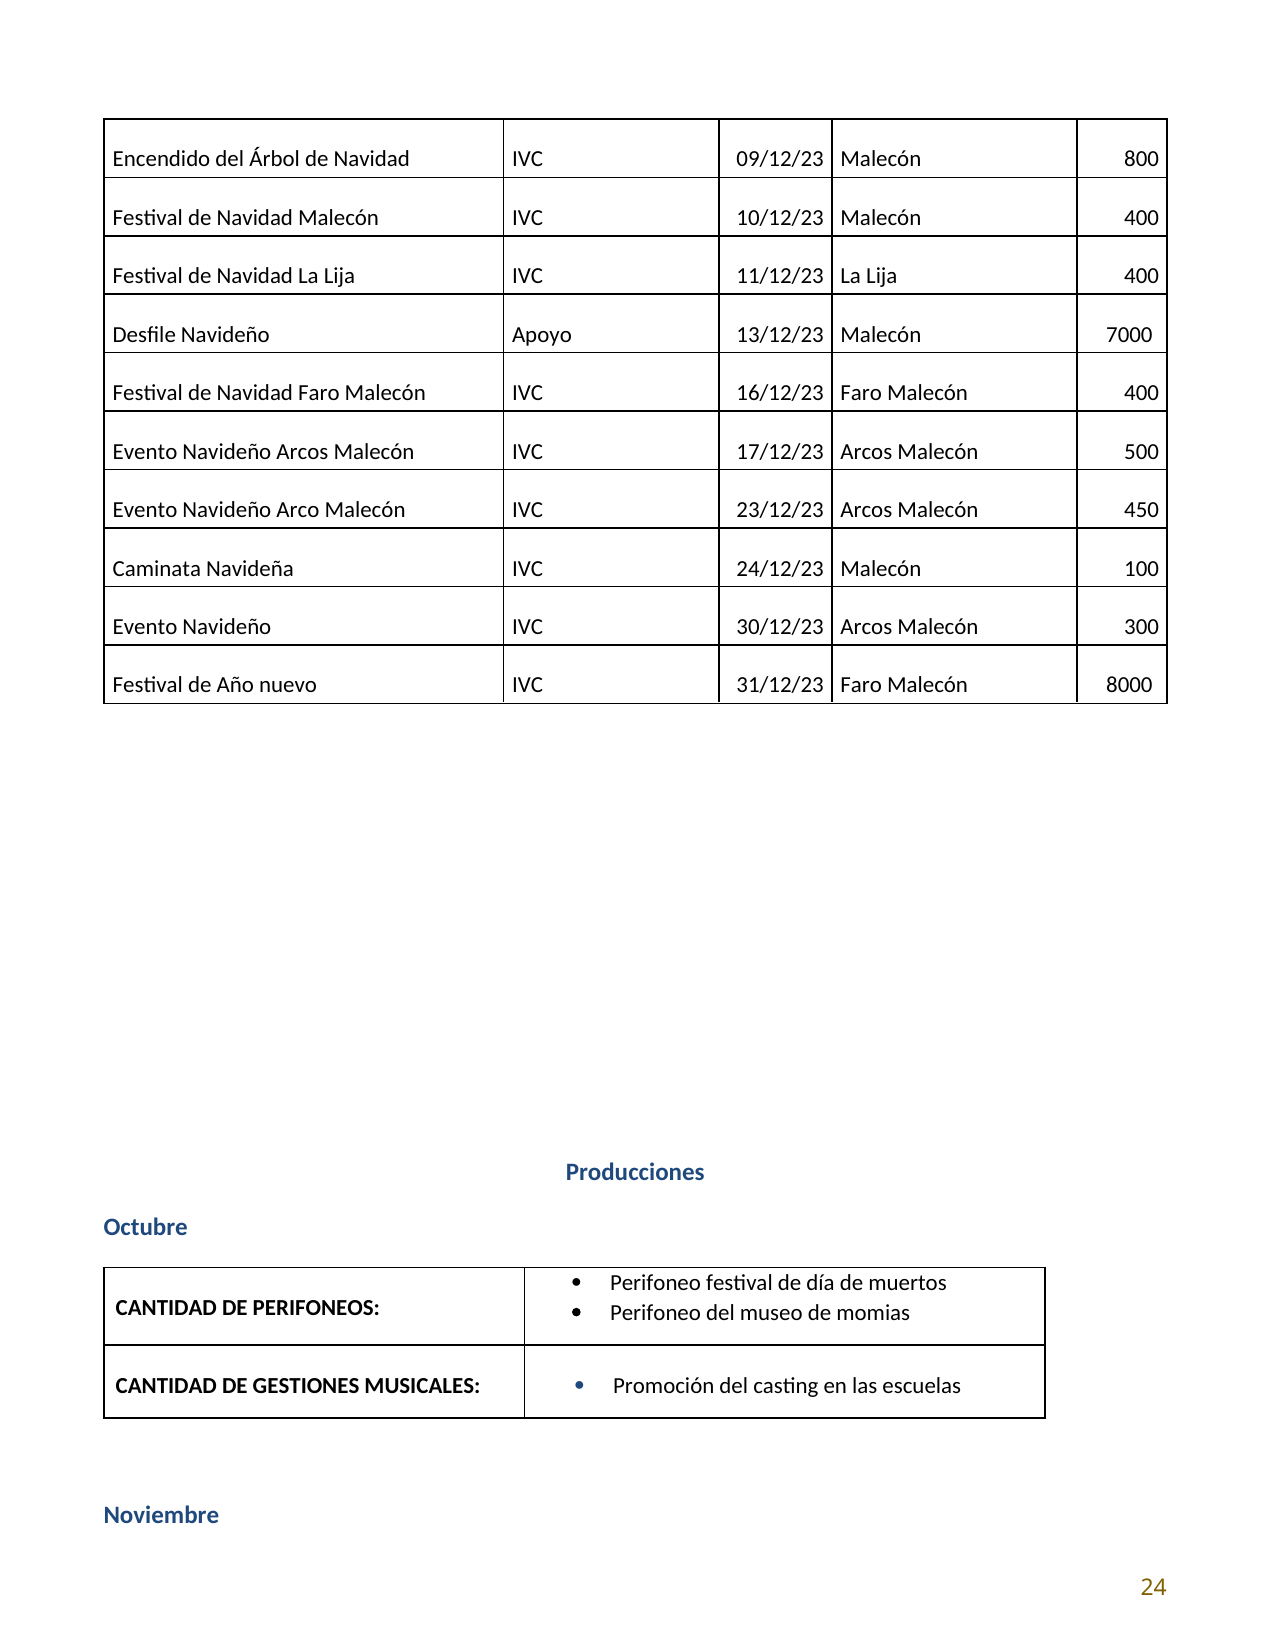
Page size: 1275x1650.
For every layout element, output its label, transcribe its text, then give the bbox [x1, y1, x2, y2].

table_cell 450 [1078, 470, 1166, 527]
table_cell 400 [1078, 237, 1166, 293]
table_cell CANTIDAD DE GESTIONES MUSICALES: [105, 1346, 524, 1417]
table_cell Malecón [833, 120, 1076, 176]
table_cell Apoyo [504, 295, 718, 352]
table_cell 500 [1078, 412, 1166, 469]
table_cell Malecón [833, 295, 1076, 352]
text Producciones [103, 1156, 1167, 1186]
table_cell Arcos Malecón [833, 587, 1076, 644]
table_cell 09/12/23 [720, 120, 831, 176]
table_cell 17/12/23 [720, 412, 831, 469]
table_cell 31/12/23 [720, 646, 831, 702]
table_cell IVC [504, 353, 718, 410]
table_cell Festival de Año nuevo [105, 646, 503, 702]
table_header Perifoneo festival de día de muertos Perifoneo del museo de momias [525, 1268, 1044, 1344]
table_cell Festival de Navidad Malecón [105, 178, 503, 235]
table_cell 16/12/23 [720, 353, 831, 410]
table_cell 400 [1078, 353, 1166, 410]
table_cell 23/12/23 [720, 470, 831, 527]
table_cell 24/12/23 [720, 529, 831, 586]
table_cell 7000 [1078, 295, 1166, 352]
table_cell Evento Navideño [105, 587, 503, 644]
table_cell 100 [1078, 529, 1166, 586]
table_cell IVC [504, 120, 718, 176]
table_cell Desfile Navideño [105, 295, 503, 352]
table_cell IVC [504, 529, 718, 586]
table_cell IVC [504, 470, 718, 527]
table_cell Faro Malecón [833, 646, 1076, 702]
table_cell Caminata Navideña [105, 529, 503, 586]
table_cell 300 [1078, 587, 1166, 644]
table_cell Evento Navideño Arco Malecón [105, 470, 503, 527]
table_cell Malecón [833, 529, 1076, 586]
table_cell IVC [504, 587, 718, 644]
table_cell IVC [504, 646, 718, 702]
table_cell Arcos Malecón [833, 470, 1076, 527]
table_cell 30/12/23 [720, 587, 831, 644]
table_cell 800 [1078, 120, 1166, 176]
table_cell Malecón [833, 178, 1076, 235]
text Octubre [103, 1211, 1167, 1242]
table_cell IVC [504, 412, 718, 469]
table_cell IVC [504, 178, 718, 235]
table_cell 8000 [1078, 646, 1166, 702]
table_cell Promoción del casting en las escuelas [525, 1346, 1044, 1417]
table_cell Encendido del Árbol de Navidad [105, 120, 503, 176]
table_cell 11/12/23 [720, 237, 831, 293]
table_cell La Lija [833, 237, 1076, 293]
text Noviembre [103, 1499, 1167, 1529]
table_cell 13/12/23 [720, 295, 831, 352]
table_cell Faro Malecón [833, 353, 1076, 410]
table_cell 10/12/23 [720, 178, 831, 235]
table_cell IVC [504, 237, 718, 293]
table_cell 400 [1078, 178, 1166, 235]
table_header CANTIDAD DE PERIFONEOS: [105, 1268, 524, 1344]
table_cell Festival de Navidad La Lija [105, 237, 503, 293]
table_cell Evento Navideño Arcos Malecón [105, 412, 503, 469]
table_cell Arcos Malecón [833, 412, 1076, 469]
table_cell Festival de Navidad Faro Malecón [105, 353, 503, 410]
